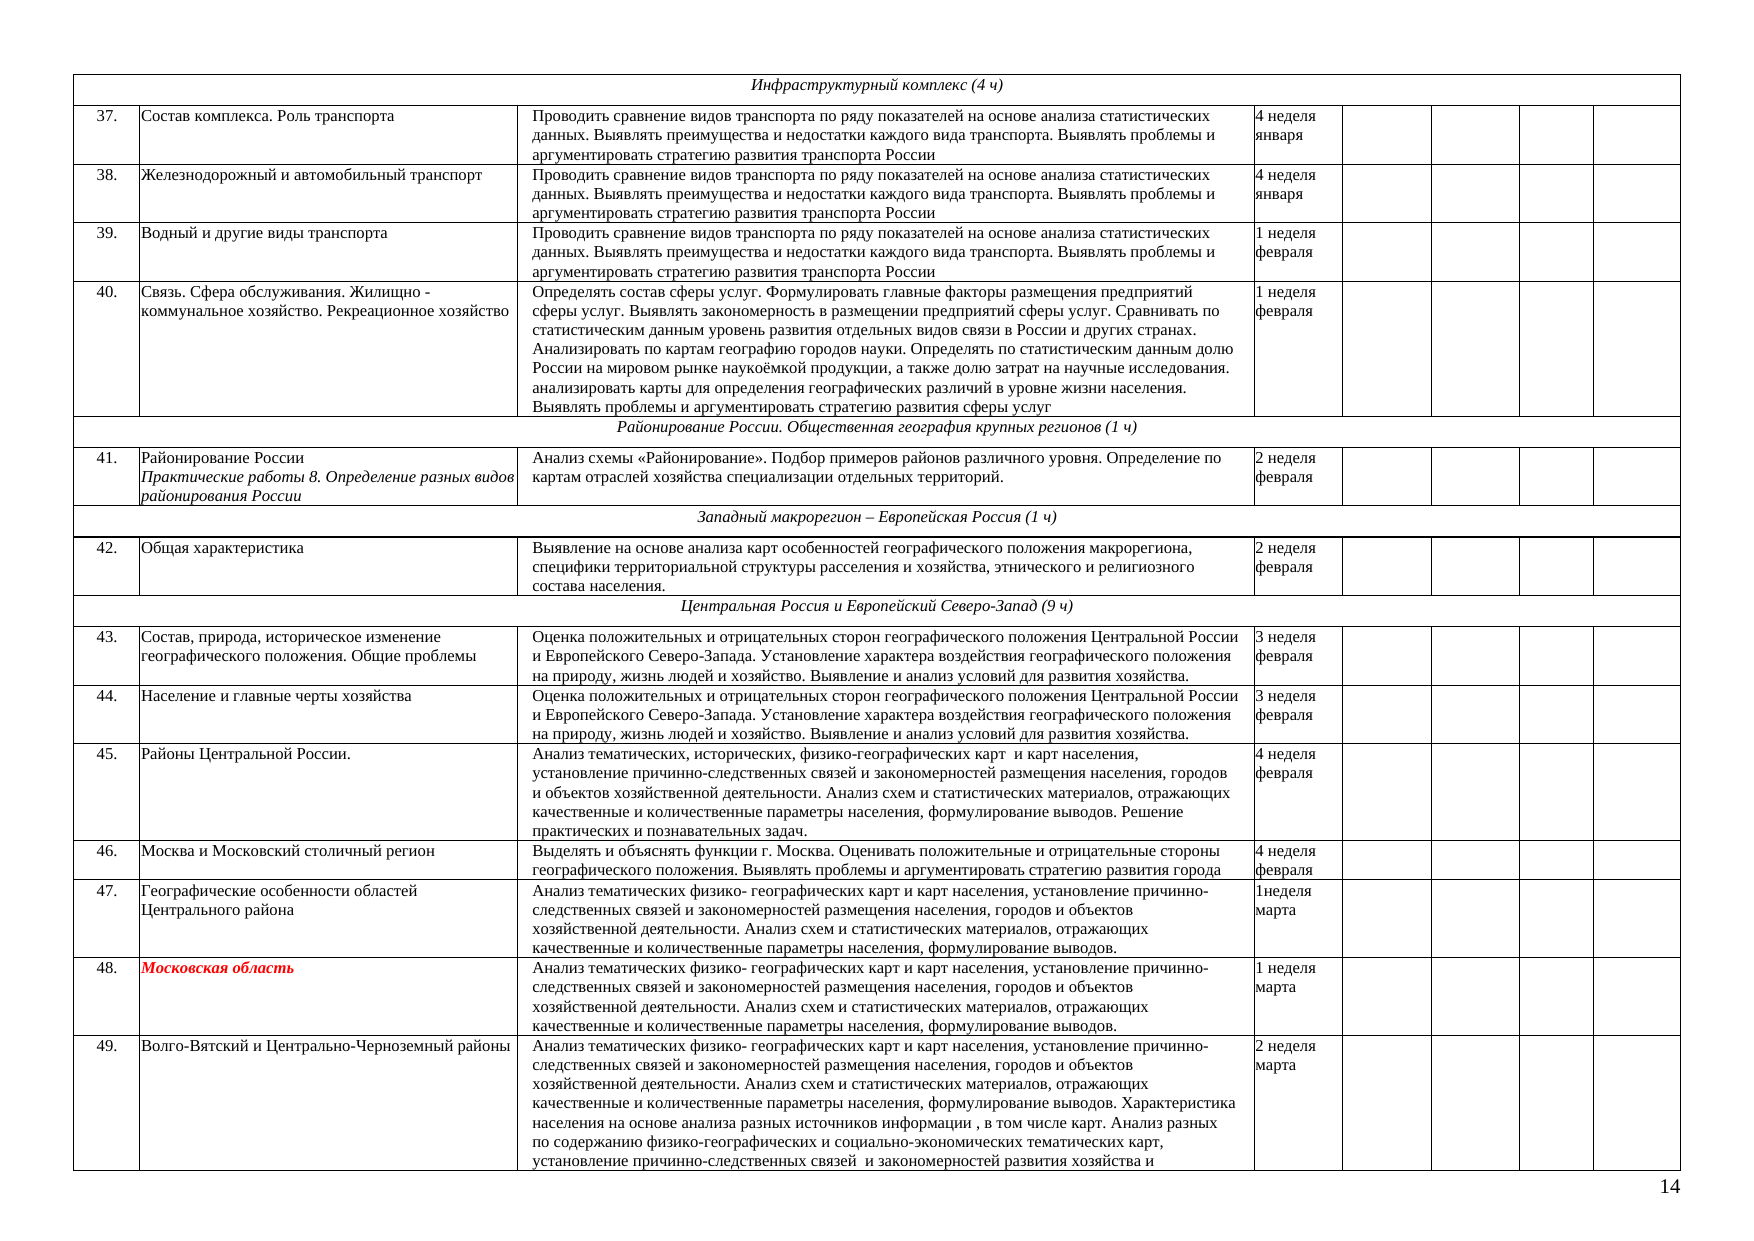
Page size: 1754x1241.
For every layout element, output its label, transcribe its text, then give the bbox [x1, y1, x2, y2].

table_cell 41. [74, 448, 139, 505]
table_cell [1432, 282, 1519, 416]
table_cell Центральная Россия и Европейский Северо-Запад (9 ч) [74, 596, 1680, 626]
table_cell [1432, 538, 1519, 595]
table_cell Анализ схемы «Районирование». Подбор примеров районов различного уровня. Определение по картам отраслей хозяйства специализации отдельных территорий. [518, 448, 1254, 505]
table_cell [1343, 165, 1431, 222]
table_cell [1432, 1036, 1519, 1170]
table_cell Районирование России. Общественная география крупных регионов (1 ч) [74, 417, 1680, 447]
table_cell 49. [74, 1036, 139, 1170]
table_cell 4 неделя февраля [1255, 744, 1342, 840]
table_cell [1594, 686, 1680, 743]
table_cell [1343, 538, 1431, 595]
table_cell [1594, 627, 1680, 684]
table_cell Железнодорожный и автомобильный транспорт [140, 165, 517, 222]
table_cell 48. [74, 958, 139, 1035]
table_cell [1594, 223, 1680, 281]
table_cell [1520, 165, 1593, 222]
table_cell Проводить сравнение видов транспорта по ряду показателей на основе анализа статистических данных. Выявлять преимущества и недостатки каждого вида транспорта. Выявлять проблемы и аргументировать стратегию развития транспорта России [518, 223, 1254, 281]
table_cell [1432, 448, 1519, 505]
table_cell 39. [74, 223, 139, 281]
table_cell [1343, 106, 1431, 163]
table_cell [1432, 627, 1519, 684]
table_cell Проводить сравнение видов транспорта по ряду показателей на основе анализа статистических данных. Выявлять преимущества и недостатки каждого вида транспорта. Выявлять проблемы и аргументировать стратегию развития транспорта России [518, 165, 1254, 222]
table_cell Районы Центральной России. [140, 744, 517, 840]
table_cell 2 неделя марта [1255, 1036, 1342, 1170]
table_cell Состав, природа, историческое изменение географического положения. Общие проблемы [140, 627, 517, 684]
table_cell Географические особенности областей Центрального района [140, 880, 517, 957]
table_cell 3 неделя февраля [1255, 686, 1342, 743]
table_cell Население и главные черты хозяйства [140, 686, 517, 743]
table_cell Водный и другие виды транспорта [140, 223, 517, 281]
table_cell [1520, 282, 1593, 416]
table_cell Московская область [140, 958, 517, 1035]
table_cell Западный макрорегион – Европейская Россия (1 ч) [74, 506, 1680, 536]
table_cell [1594, 1036, 1680, 1170]
table_cell [1343, 448, 1431, 505]
table_cell 4 неделя февраля [1255, 841, 1342, 879]
table_cell [1432, 165, 1519, 222]
table_cell [1520, 841, 1593, 879]
table_cell Анализ тематических, исторических, физико-географических карт и карт населения, установление причинно-следственных связей и закономерностей размещения населения, городов и объектов хозяйственной деятельности. Анализ схем и статистических материалов, отражающих качественные и количественные параметры населения, формулирование выводов. Решение практических и познавательных задач. [518, 744, 1254, 840]
table_cell [1432, 223, 1519, 281]
table_cell Связь. Сфера обслуживания. Жилищно - коммунальное хозяйство. Рекреационное хозяйство [140, 282, 517, 416]
table_cell [1432, 106, 1519, 163]
table_cell Районирование России Практические работы 8. Определение разных видов районирования России [140, 448, 517, 505]
table_cell [1432, 880, 1519, 957]
table_cell [1343, 744, 1431, 840]
table_cell Оценка положительных и отрицательных сторон географического положения Центральной России и Европейского Северо-Запада. Установление характера воздействия географического положения на природу, жизнь людей и хозяйство. Выявление и анализ условий для развития хозяйства. [518, 686, 1254, 743]
table_cell [1343, 880, 1431, 957]
table_cell [1594, 744, 1680, 840]
table_cell 40. [74, 282, 139, 416]
table_cell [1343, 841, 1431, 879]
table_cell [140, 1036, 517, 1170]
table_cell [1432, 841, 1519, 879]
table_cell 42. [74, 538, 139, 595]
table_cell [1594, 106, 1680, 163]
table_cell [1594, 880, 1680, 957]
table_cell Инфраструктурный комплекс (4 ч) [74, 75, 1680, 105]
table_cell Состав комплекса. Роль транспорта [140, 106, 517, 163]
table_cell [1594, 841, 1680, 879]
table_cell [1520, 1036, 1593, 1170]
table_cell 3 неделя февраля [1255, 627, 1342, 684]
table_cell [1343, 282, 1431, 416]
table_cell Выделять и объяснять функции г. Москва. Оценивать положительные и отрицательные стороны географического положения. Выявлять проблемы и аргументировать стратегию развития города [518, 841, 1254, 879]
table_cell [1432, 686, 1519, 743]
table_cell Анализ тематических физико- географических карт и карт населения, установление причинно- следственных связей и закономерностей размещения населения, городов и объектов хозяйственной деятельности. Анализ схем и статистических материалов, отражающих качественные и количественные параметры населения, формулирование выводов. [518, 880, 1254, 957]
table_cell 47. [74, 880, 139, 957]
table_cell 1 неделя февраля [1255, 282, 1342, 416]
table_cell [1432, 958, 1519, 1035]
table_cell [1343, 223, 1431, 281]
table_cell [1520, 223, 1593, 281]
table_cell [1343, 1036, 1431, 1170]
table_cell [1520, 538, 1593, 595]
table_cell [1520, 686, 1593, 743]
table_cell Выявление на основе анализа карт особенностей географического положения макрорегиона, специфики территориальной структуры расселения и хозяйства, этнического и религиозного состава населения. [518, 538, 1254, 595]
table_cell [1343, 686, 1431, 743]
table_cell [1520, 744, 1593, 840]
table_cell [1520, 448, 1593, 505]
table_cell Общая характеристика [140, 538, 517, 595]
table_cell 4 неделя января [1255, 106, 1342, 163]
table_cell [1594, 282, 1680, 416]
table_cell [1432, 744, 1519, 840]
table_cell [1520, 106, 1593, 163]
table_cell 46. [74, 841, 139, 879]
table_cell [1520, 958, 1593, 1035]
table_cell 37. [74, 106, 139, 163]
table_cell Оценка положительных и отрицательных сторон географического положения Центральной России и Европейского Северо-Запада. Установление характера воздействия географического положения на природу, жизнь людей и хозяйство. Выявление и анализ условий для развития хозяйства. [518, 627, 1254, 684]
table_cell 1 неделя марта [1255, 958, 1342, 1035]
table_cell 44. [74, 686, 139, 743]
table_cell Определять состав сферы услуг. Формулировать главные факторы размещения предприятий сферы услуг. Выявлять закономерность в размещении предприятий сферы услуг. Сравнивать по статистическим данным уровень развития отдельных видов связи в России и других странах. Анализировать по картам географию городов науки. Определять по статистическим данным долю России на мировом рынке наукоёмкой продукции, а также долю затрат на научные исследования. анализировать карты для определения географических различий в уровне жизни населения. Выявлять проблемы и аргументировать стратегию развития сферы услуг [518, 282, 1254, 416]
table_cell [1343, 958, 1431, 1035]
table_cell 1 неделя февраля [1255, 223, 1342, 281]
table_cell 1неделя марта [1255, 880, 1342, 957]
table_cell Москва и Московский столичный регион [140, 841, 517, 879]
table_cell 2 неделя февраля [1255, 448, 1342, 505]
table_cell 4 неделя января [1255, 165, 1342, 222]
table_cell Анализ тематических физико- географических карт и карт населения, установление причинно- следственных связей и закономерностей размещения населения, городов и объектов хозяйственной деятельности. Анализ схем и статистических материалов, отражающих качественные и количественные параметры населения, формулирование выводов. [518, 958, 1254, 1035]
table_cell [1343, 627, 1431, 684]
table_cell [1594, 958, 1680, 1035]
table_cell [1594, 165, 1680, 222]
table_cell 2 неделя февраля [1255, 538, 1342, 595]
table_cell 43. [74, 627, 139, 684]
table_cell [1594, 448, 1680, 505]
table_cell [1594, 538, 1680, 595]
table_cell [1520, 880, 1593, 957]
table_cell 38. [74, 165, 139, 222]
table_cell 45. [74, 744, 139, 840]
table_cell [1520, 627, 1593, 684]
table_cell Проводить сравнение видов транспорта по ряду показателей на основе анализа статистических данных. Выявлять преимущества и недостатки каждого вида транспорта. Выявлять проблемы и аргументировать стратегию развития транспорта России [518, 106, 1254, 163]
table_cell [518, 1036, 1254, 1170]
